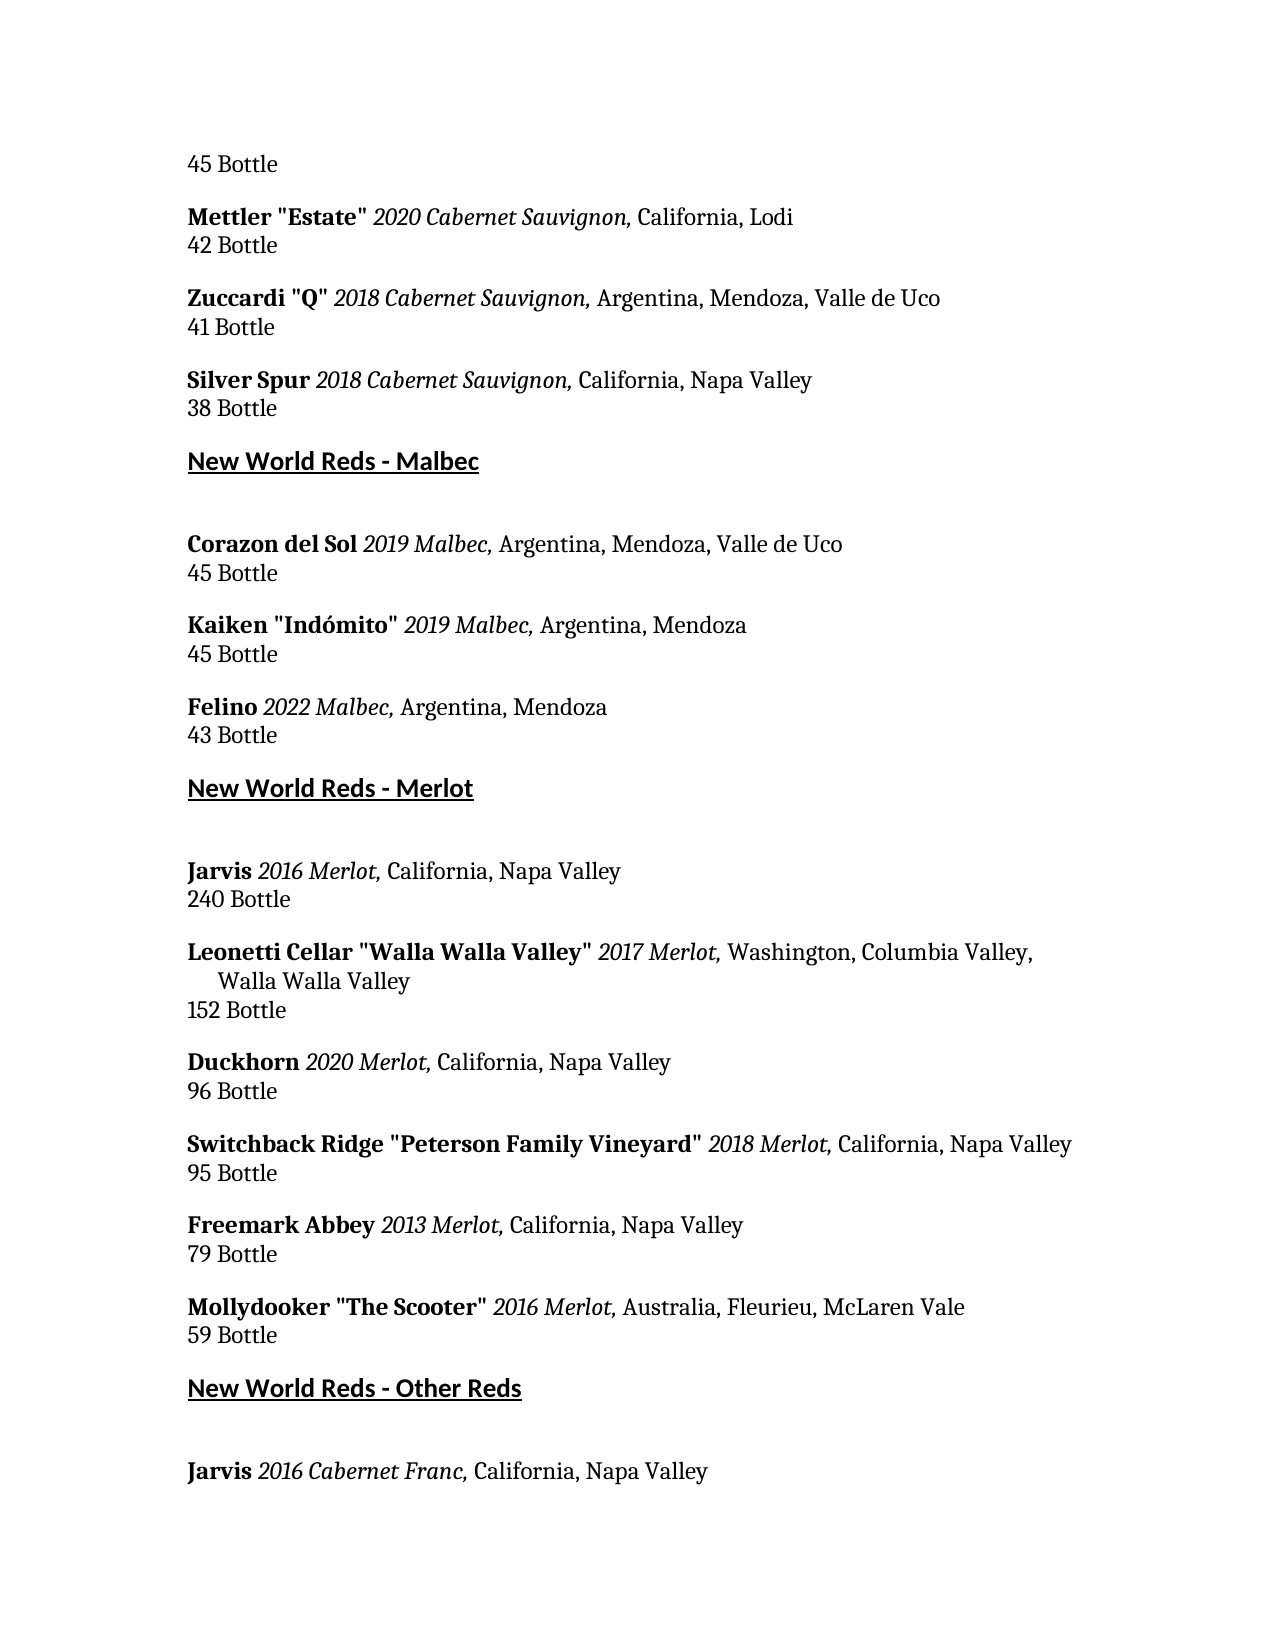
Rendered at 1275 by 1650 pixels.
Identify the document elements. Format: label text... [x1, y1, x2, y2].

text New World Reds - Other Reds [187, 1371, 1087, 1404]
text New World Reds - Malbec [187, 444, 1087, 477]
text New World Reds - Merlot [187, 771, 1087, 804]
